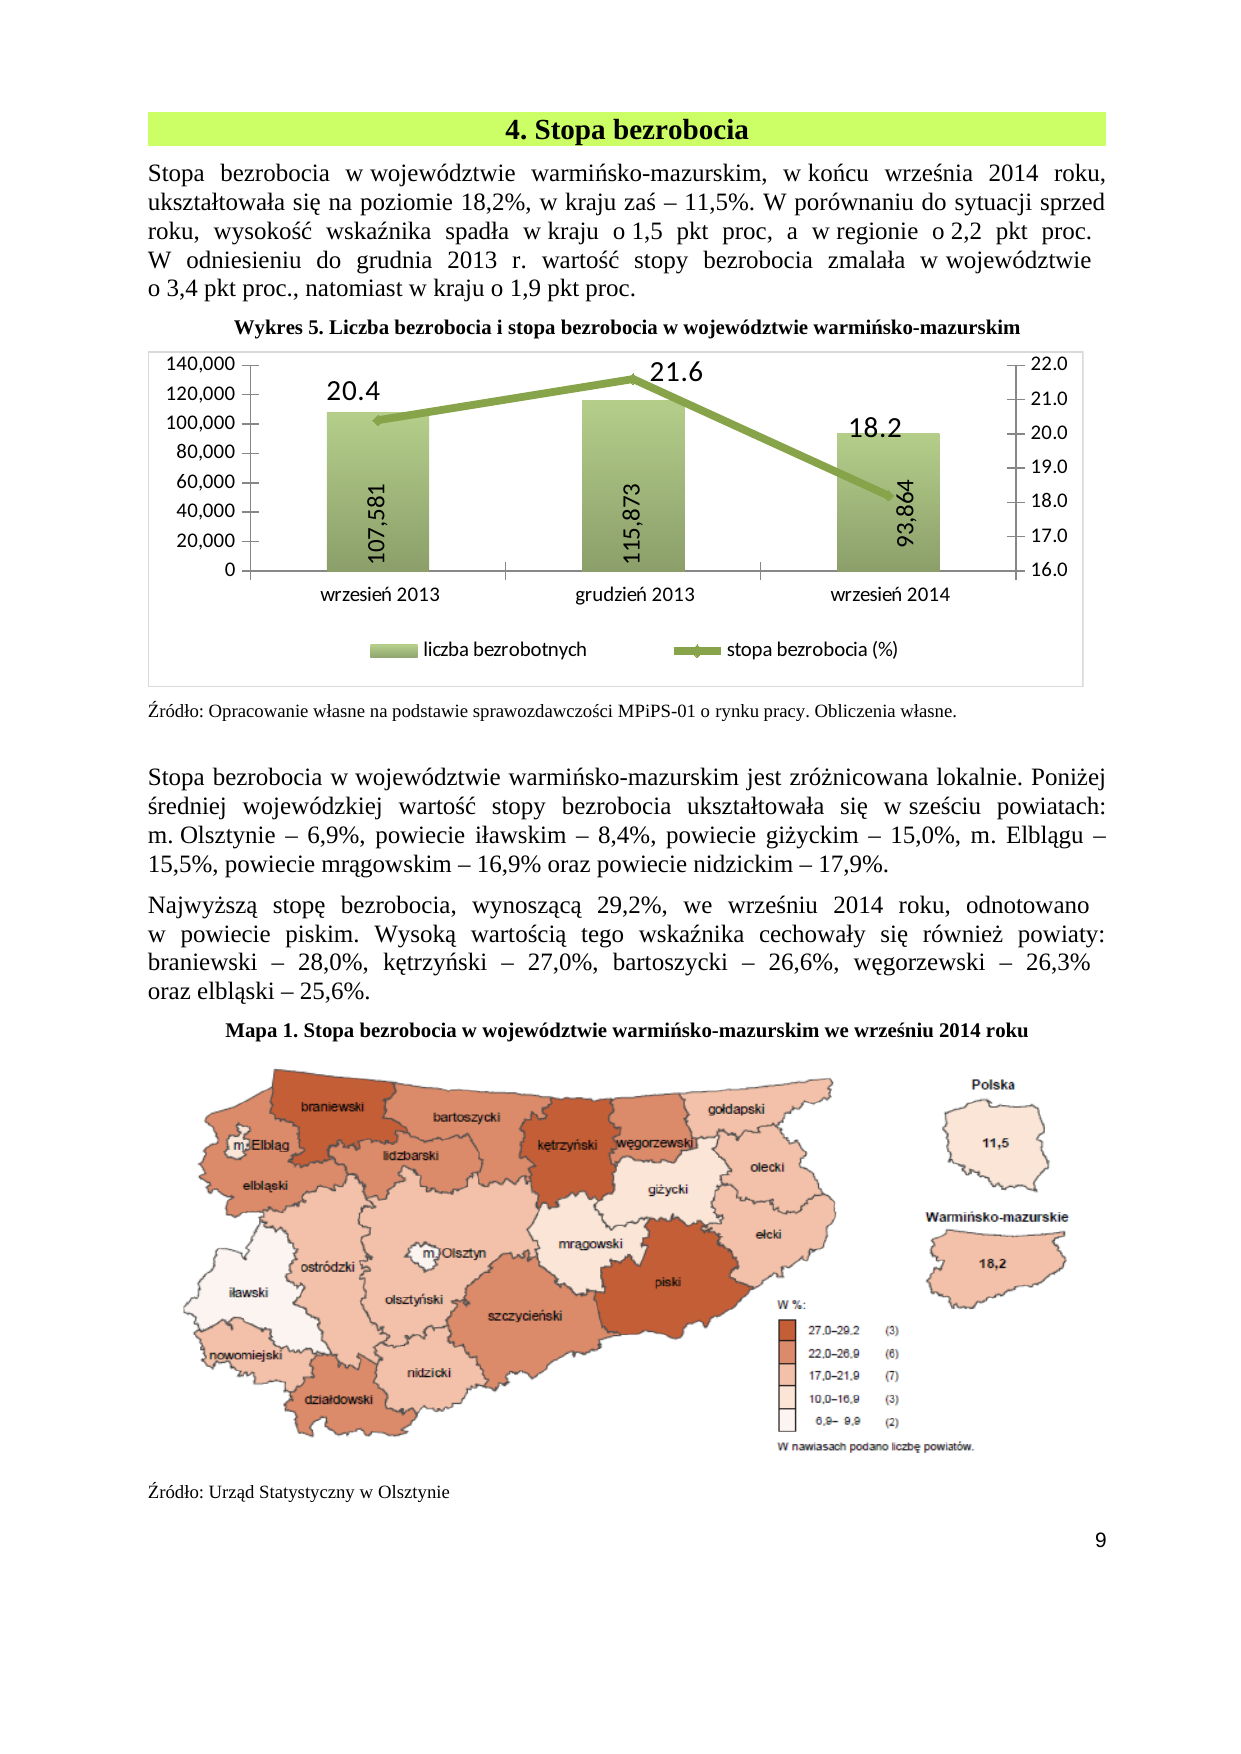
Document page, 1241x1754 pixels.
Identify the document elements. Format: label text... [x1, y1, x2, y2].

text Źródło: Opracowanie własne na podstawie sprawozdawczości MPiPS-01 o rynku pracy. Obliczenia własne. [148, 700, 1106, 721]
text Stopa bezrobocia w województwie warmińsko-mazurskim jest zróżnicowana lokalnie. Poniżej średniej wojewódzkiej wartość stopy bezrobocia ukształtowała się w sześciu powiatach: m. Olsztynie – 6,9%, powiecie iławskim – 8,4%, powiecie giżyckim – 15,0%, m. Elblągu – 15,5%, powiecie mrągowskim – 16,9% oraz powiecie nidzickim – 17,9%. [148, 762, 1106, 877]
text Wykres 5. Liczba bezrobocia i stopa bezrobocia w województwie warmińsko-mazurskim [148, 315, 1106, 339]
text 4. Stopa bezrobocia [148, 112, 1106, 146]
text Źródło: Urząd Statystyczny w Olsztynie [148, 1481, 1106, 1502]
picture [183, 1066, 1071, 1456]
text Najwyższą stopę bezrobocia, wynoszącą 29,2%, we wrześniu 2014 roku, odnotowano w powiecie piskim. Wysoką wartością tego wskaźnika cechowały się również powiaty: braniewski – 28,0%, kętrzyński – 27,0%, bartoszycki – 26,6%, węgorzewski – 26,3% oraz elbląski – 25,6%. [148, 890, 1106, 1005]
text Stopa bezrobocia w województwie warmińsko-mazurskim, w końcu września 2014 roku, ukształtowała się na poziomie 18,2%, w kraju zaś – 11,5%. W porównaniu do sytuacji sprzed roku, wysokość wskaźnika spadła w kraju o 1,5 pkt proc, a w regionie o 2,2 pkt proc. W odniesieniu do grudnia 2013 r. wartość stopy bezrobocia zmalała w województwie o 3,4 pkt proc., natomiast w kraju o 1,9 pkt proc. [148, 158, 1106, 302]
